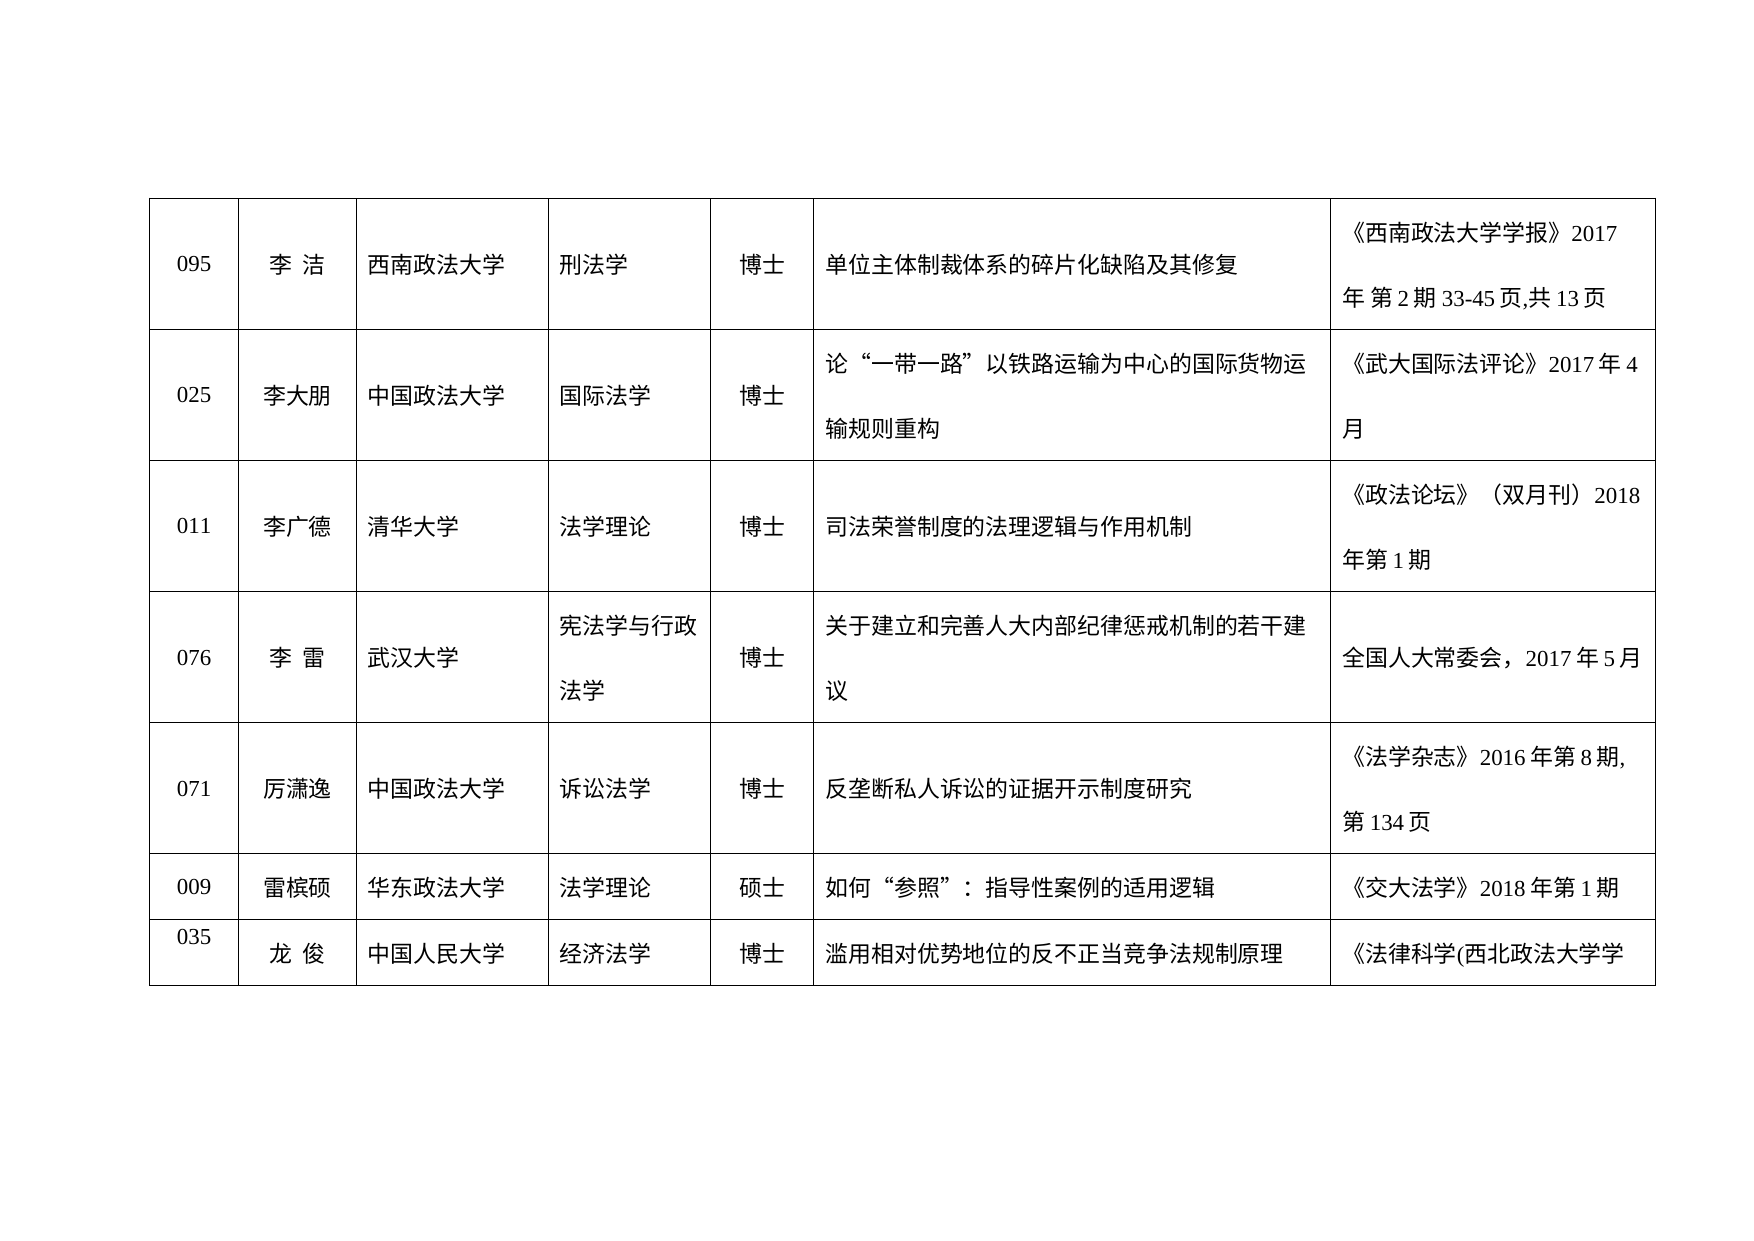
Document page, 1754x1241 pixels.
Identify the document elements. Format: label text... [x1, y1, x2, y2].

table_cell 博士 [711, 920, 813, 985]
table_cell 华东政法大学 [357, 854, 548, 919]
table_cell 反垄断私人诉讼的证据开示制度研究 [814, 723, 1330, 853]
table_cell 《武大国际法评论》2017年4月 [1331, 330, 1655, 460]
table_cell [1331, 920, 1655, 985]
table_cell 如何“参照”：指导性案例的适用逻辑 [814, 854, 1330, 919]
table_cell 博士 [711, 723, 813, 853]
table_cell 龙 俊 [239, 920, 356, 985]
table_cell 李大朋 [239, 330, 356, 460]
table_cell 李 洁 [239, 199, 356, 329]
table_cell 中国政法大学 [357, 330, 548, 460]
table_cell 经济法学 [549, 920, 710, 985]
table_cell 博士 [711, 461, 813, 591]
table_cell 009 [150, 854, 238, 919]
table_cell 博士 [711, 330, 813, 460]
table_cell 中国人民大学 [357, 920, 548, 985]
table_cell 武汉大学 [357, 592, 548, 722]
table_cell 西南政法大学 [357, 199, 548, 329]
table_cell 厉潇逸 [239, 723, 356, 853]
table_cell 071 [150, 723, 238, 853]
table_cell 国际法学 [549, 330, 710, 460]
table_cell 076 [150, 592, 238, 722]
table_cell 中国政法大学 [357, 723, 548, 853]
table_cell 单位主体制裁体系的碎片化缺陷及其修复 [814, 199, 1330, 329]
table_cell 李 雷 [239, 592, 356, 722]
table_cell 宪法学与行政法学 [549, 592, 710, 722]
table_cell 全国人大常委会，2017年5月 [1331, 592, 1655, 722]
table_cell 诉讼法学 [549, 723, 710, 853]
table_cell 025 [150, 330, 238, 460]
table_cell 司法荣誉制度的法理逻辑与作用机制 [814, 461, 1330, 591]
table_cell 《西南政法大学学报》2017年 第2期 33-45页,共13页 [1331, 199, 1655, 329]
table_cell 011 [150, 461, 238, 591]
table_cell 刑法学 [549, 199, 710, 329]
table_cell 清华大学 [357, 461, 548, 591]
table_cell 法学理论 [549, 461, 710, 591]
table_cell 《政法论坛》（双月刊）2018年第1期 [1331, 461, 1655, 591]
table_cell 博士 [711, 199, 813, 329]
table_cell 关于建立和完善人大内部纪律惩戒机制的若干建议 [814, 592, 1330, 722]
table_cell 095 [150, 199, 238, 329]
table_cell 李广德 [239, 461, 356, 591]
table_cell 博士 [711, 592, 813, 722]
table_cell 《法学杂志》2016年第8期,第134页 [1331, 723, 1655, 853]
table_cell 《交大法学》2018年第1期 [1331, 854, 1655, 919]
table_cell 法学理论 [549, 854, 710, 919]
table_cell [814, 920, 1330, 985]
table_cell 论“一带一路”以铁路运输为中心的国际货物运输规则重构 [814, 330, 1330, 460]
table_cell 035 [150, 920, 238, 985]
table_cell 雷槟硕 [239, 854, 356, 919]
table_cell 硕士 [711, 854, 813, 919]
